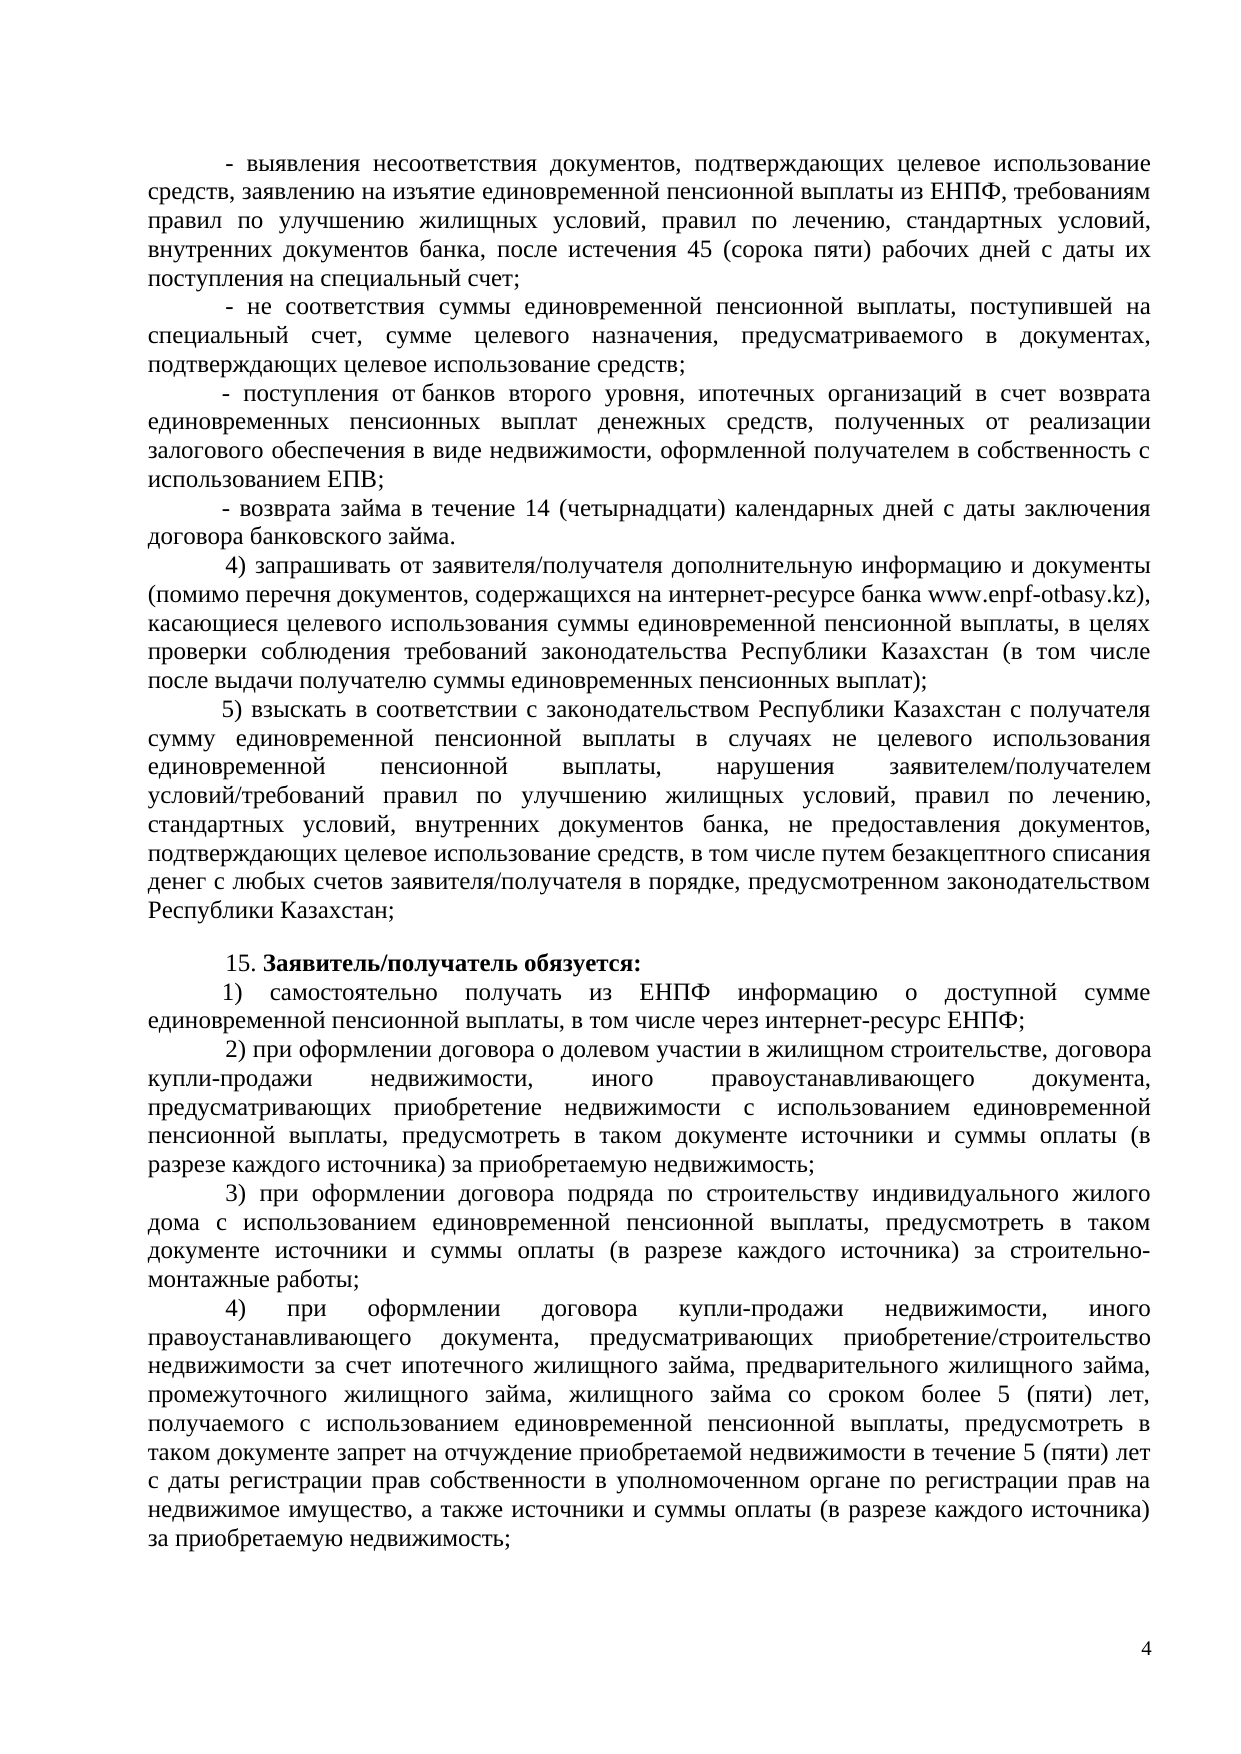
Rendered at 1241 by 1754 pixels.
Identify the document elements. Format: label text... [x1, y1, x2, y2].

text 4) запрашивать от заявителя/получателя дополнительную информацию и документы (помимо перечня документов, содержащихся на интернет-ресурсе банка www.enpf-otbasy.kz), касающиеся целевого использования суммы единовременной пенсионной выплаты, в целях проверки соблюдения требований законодательства Республики Казахстан (в том числе после выдачи получателю суммы единовременных пенсионных выплат); [148, 550, 1152, 694]
text - поступления от банков второго уровня, ипотечных организаций в счет возврата единовременных пенсионных выплат денежных средств, полученных от реализации залогового обеспечения в виде недвижимости, оформленной получателем в собственность с использованием ЕПВ; [148, 378, 1152, 493]
text 1) самостоятельно получать из ЕНПФ информацию о доступной сумме единовременной пенсионной выплаты, в том числе через интернет-ресурс ЕНПФ; [148, 977, 1152, 1034]
text 15. Заявитель/получатель обязуется: [148, 948, 1152, 977]
text - не соответствия суммы единовременной пенсионной выплаты, поступившей на специальный счет, сумме целевого назначения, предусматриваемого в документах, подтверждающих целевое использование средств; [148, 291, 1152, 378]
text 2) при оформлении договора о долевом участии в жилищном строительстве, договора купли-продажи недвижимости, иного правоустанавливающего документа, предусматривающих приобретение недвижимости с использованием единовременной пенсионной выплаты, предусмотреть в таком документе источники и суммы оплаты (в разрезе каждого источника) за приобретаемую недвижимость; [148, 1034, 1152, 1178]
text - возврата займа в течение 14 (четырнадцати) календарных дней с даты заключения договора банковского займа. [148, 493, 1152, 550]
text 3) при оформлении договора подряда по строительству индивидуального жилого дома с использованием единовременной пенсионной выплаты, предусмотреть в таком документе источники и суммы оплаты (в разрезе каждого источника) за строительно-монтажные работы; [148, 1178, 1152, 1293]
text 4) при оформлении договора купли-продажи недвижимости, иного правоустанавливающего документа, предусматривающих приобретение/строительство недвижимости за счет ипотечного жилищного займа, предварительного жилищного займа, промежуточного жилищного займа, жилищного займа со сроком более 5 (пяти) лет, получаемого с использованием единовременной пенсионной выплаты, предусмотреть в таком документе запрет на отчуждение приобретаемой недвижимости в течение 5 (пяти) лет с даты регистрации прав собственности в уполномоченном органе по регистрации прав на недвижимое имущество, а также источники и суммы оплаты (в разрезе каждого источника) за приобретаемую недвижимость; [148, 1293, 1152, 1552]
text - выявления несоответствия документов, подтверждающих целевое использование средств, заявлению на изъятие единовременной пенсионной выплаты из ЕНПФ, требованиям правил по улучшению жилищных условий, правил по лечению, стандартных условий, внутренних документов банка, после истечения 45 (сорока пяти) рабочих дней с даты их поступления на специальный счет; [148, 148, 1152, 291]
text 5) взыскать в соответствии с законодательством Республики Казахстан с получателя сумму единовременной пенсионной выплаты в случаях не целевого использования единовременной пенсионной выплаты, нарушения заявителем/получателем условий/требований правил по улучшению жилищных условий, правил по лечению, стандартных условий, внутренних документов банка, не предоставления документов, подтверждающих целевое использование средств, в том числе путем безакцептного списания денег с любых счетов заявителя/получателя в порядке, предусмотренном законодательством Республики Казахстан; [148, 694, 1152, 924]
